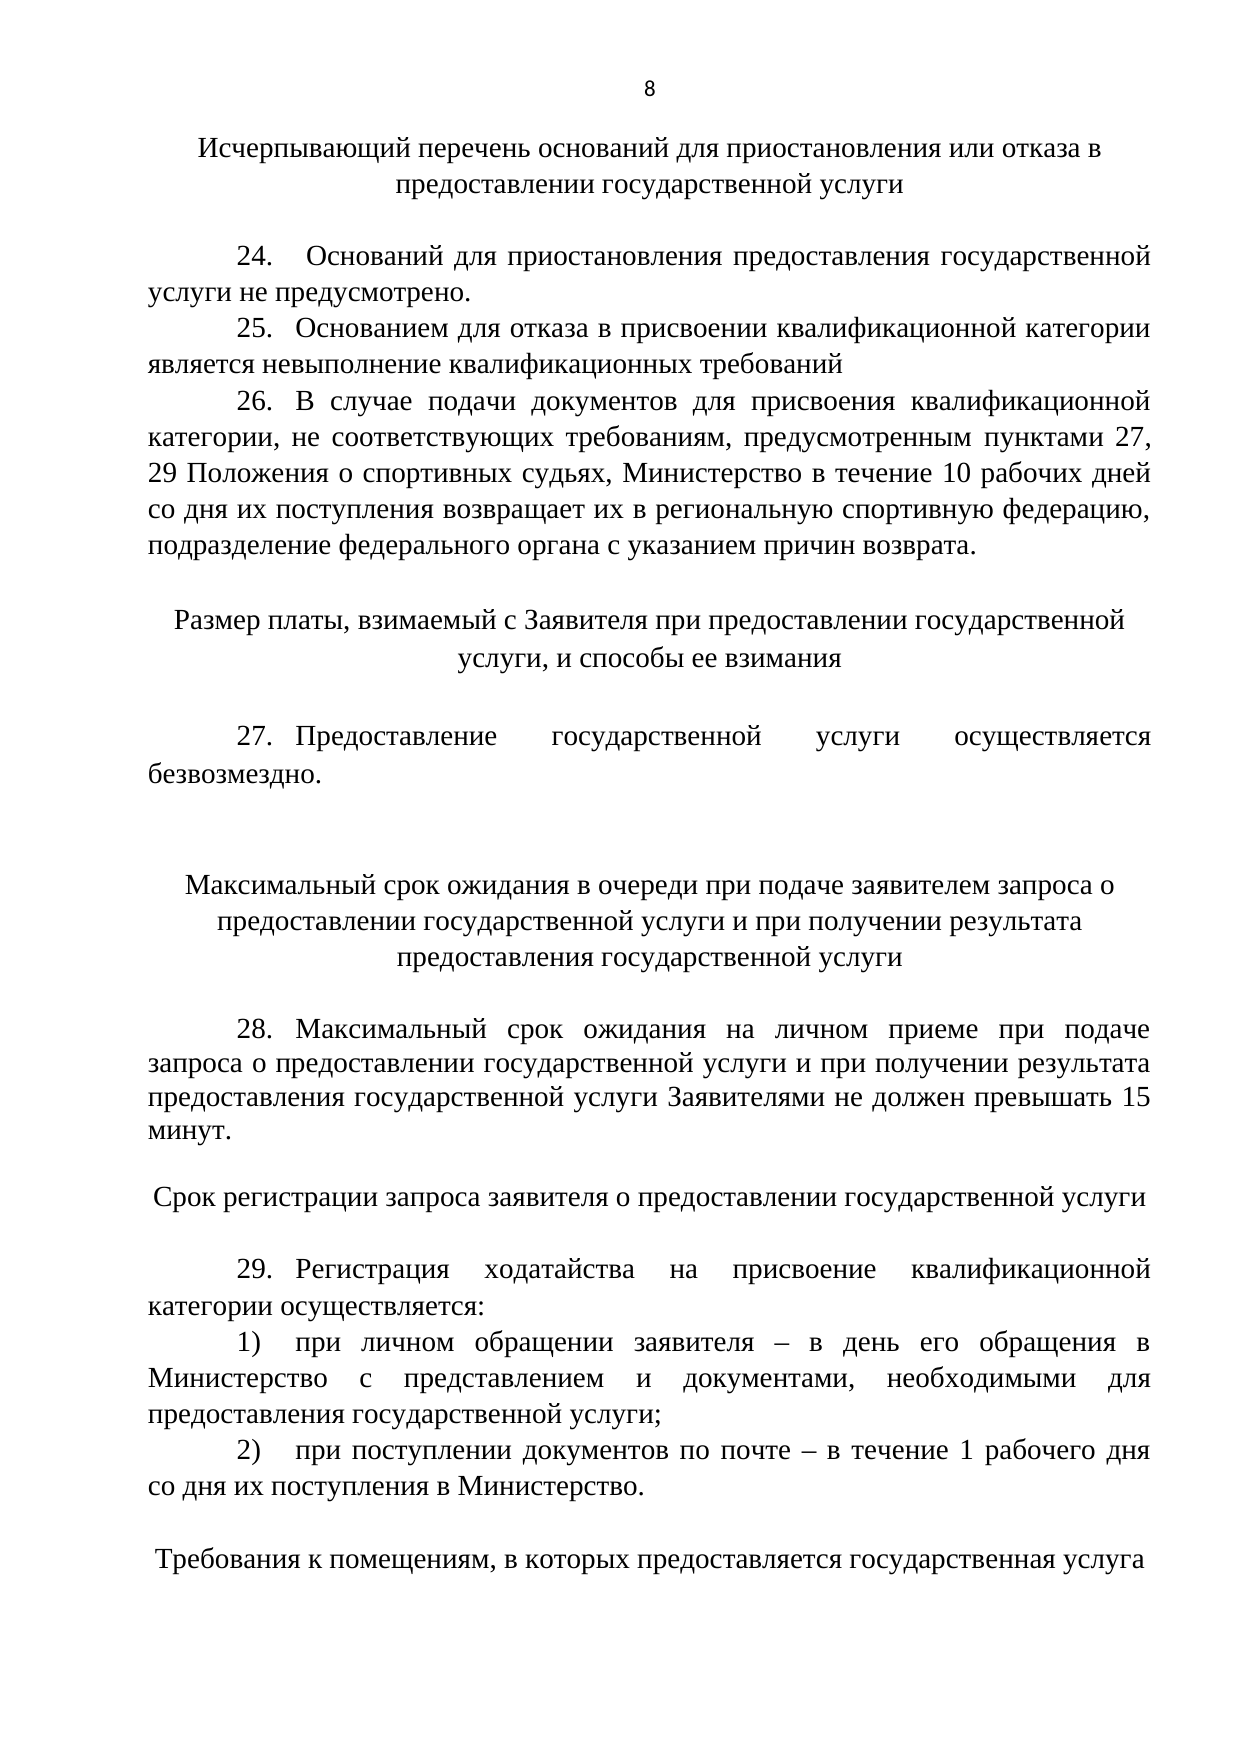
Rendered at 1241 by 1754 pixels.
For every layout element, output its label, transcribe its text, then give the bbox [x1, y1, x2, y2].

list Основанием для отказа в присвоении квалификационной категории является невыполнение квалификационных требований [148, 311, 1152, 380]
text Размер платы, взимаемый с Заявителя при предоставлении государственной услуги, и способы ее взимания [148, 602, 1152, 674]
list Максимальный срок ожидания на личном приеме при подаче запроса о предоставлении государственной услуги и при получении результата предоставления государственной услуги Заявителями не должен превышать 15 минут. [148, 1012, 1152, 1146]
text Максимальный срок ожидания в очереди при подаче заявителем запроса о предоставлении государственной услуги и при получении результата предоставления государственной услуги [148, 867, 1152, 973]
text Срок регистрации запроса заявителя о предоставлении государственной услуги [148, 1179, 1152, 1213]
list при поступлении документов по почте – в течение 1 рабочего дня со дня их поступления в Министерство. [148, 1432, 1152, 1502]
list Оснований для приостановления предоставления государственной услуги не предусмотрено. [148, 238, 1152, 308]
list В случае подачи документов для присвоения квалификационной категории, не соответствующих требованиям, предусмотренным пунктами 27, 29 Положения о спортивных судьях, Министерство в течение 10 рабочих дней со дня их поступления возвращает их в региональную спортивную федерацию, подразделение федерального органа с указанием причин возврата. [148, 383, 1152, 561]
text Исчерпывающий перечень оснований для приостановления или отказа в предоставлении государственной услуги [148, 130, 1152, 199]
list Регистрация ходатайства на присвоение квалификационной категории осуществляется: [148, 1252, 1152, 1321]
text Требования к помещениям, в которых предоставляется государственная услуга [148, 1541, 1152, 1574]
list Предоставление государственной услуги осуществляется безвозмездно. [148, 718, 1152, 790]
list при личном обращении заявителя – в день его обращения в Министерство с представлением и документами, необходимыми для предоставления государственной услуги; [148, 1324, 1152, 1430]
